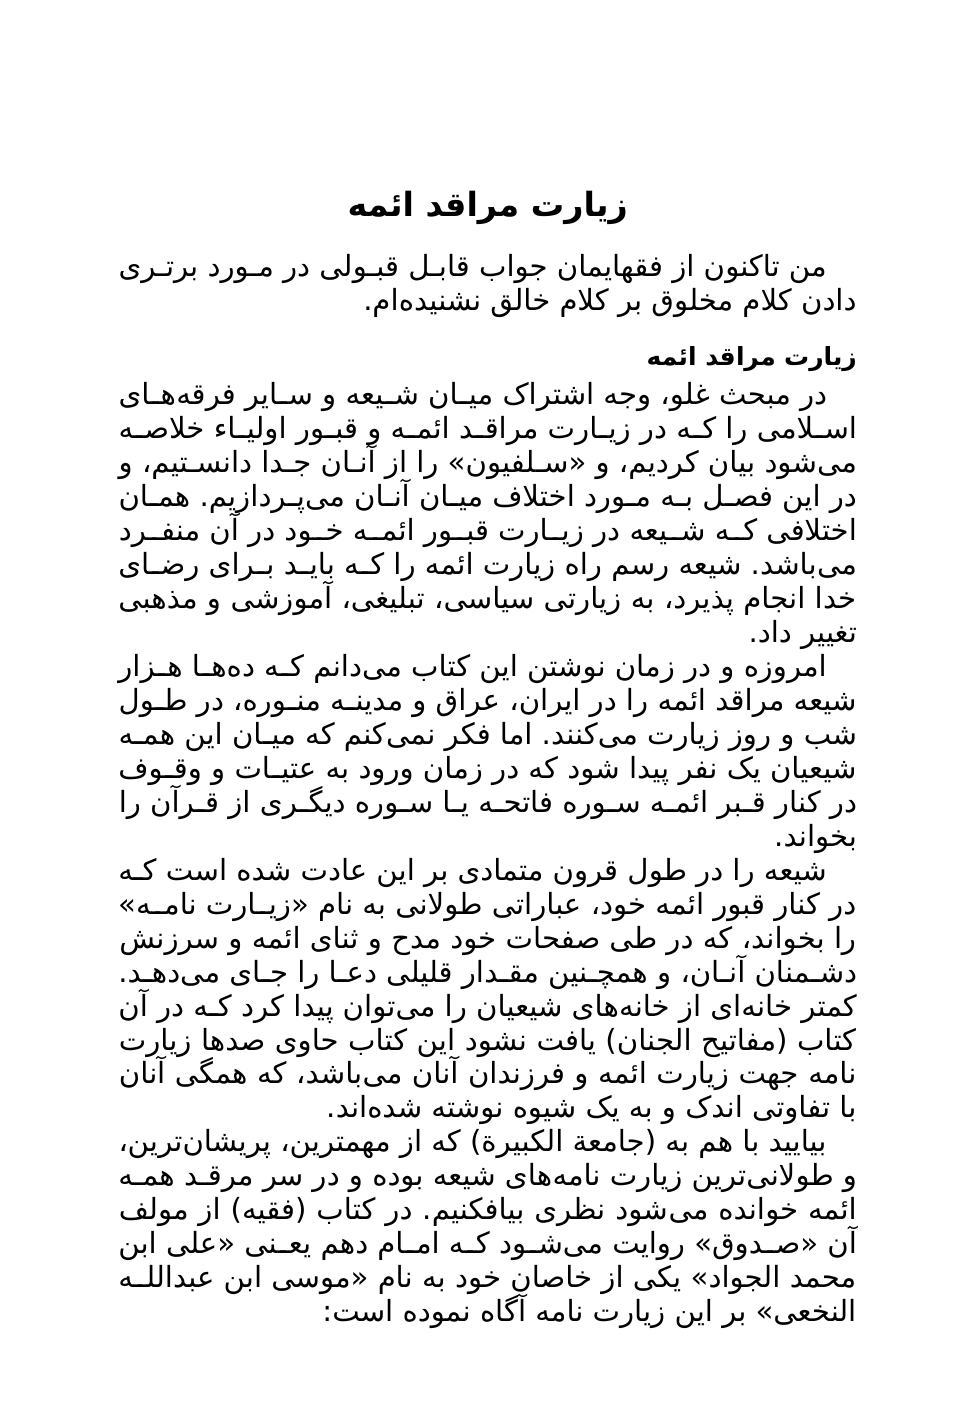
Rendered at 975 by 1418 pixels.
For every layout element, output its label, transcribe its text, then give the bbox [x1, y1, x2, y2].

text در مبحث غلو، وجه اشتراک میان شیعه و سایر فرقه‌های اسلامی را که در زیارت مراقد ائمه و قبور اولیاء خلاصه می‌شود بیان کردیم، و «سلفیون» را از آنان جدا دانستیم، و در این فصل به مورد اختلاف میان آنان می‌پردازیم. همان اختلافی که شیعه در زیارت قبور ائمه خود در آن منفرد می‌باشد. شیعه رسم راه زیارت ائمه را که باید برای رضای خدا انجام پذیرد، به زیارتی سیاسی، تبلیغی، آموزشی و مذهبی تغییر داد. [118, 378, 857, 649]
text زیارت مراقد ائمه [118, 185, 857, 224]
text زیارت مراقد ائمه [118, 342, 857, 371]
text بیایید با هم به (جامعة الكبيرة) که از مهمترین، پریشان‌ترین، و طولانی‌ترین زیارت نامه‌های شیعه بوده و در سر مرقد همه ائمه خوانده می‌شود نظری بیافکنیم. در کتاب (فقیه) از مولف آن «صدوق» روایت می‌شود که امام دهم یعنی «علی ابن محمد الجواد» یکی از خاصان خود به نام «موسی ابن عبدالله النخعی» بر این زیارت نامه آگاه نموده است: [118, 1125, 857, 1328]
text شیعه را در طول قرون متمادی بر این عادت شده است که در کنار قبور ائمه خود، عباراتی طولانی به نام «زیارت نامه» را بخواند، که در طی صفحات خود مدح و ثنای ائمه و سرزنش دشمنان آنان، و همچنین مقدار قلیلی دعا را جای می‌دهد. کمتر خانه‌ای از خانه‌های شیعیان را می‌توان پیدا کرد که در آن کتاب (مفاتیح الجنان) یافت نشود این کتاب حاوی صدها زیارت نامه جهت زیارت ائمه و فرزندان آنان می‌باشد، که همگی آنان با تفاوتی اندک و به یک شیوه نوشته شده‌اند. [118, 853, 857, 1125]
text من تاکنون از فقهایمان جواب قابل قبولی در مورد برتری دادن کلام مخلوق بر کلام خالق نشنیده‌ام. [118, 249, 857, 317]
text امروزه و در زمان نوشتن این کتاب می‌دانم که ده‌ها هزار شیعه مراقد ائمه را در ایران، عراق و مدینه منوره، در طول شب و روز زیارت می‌کنند. اما فکر نمی‌کنم که میان این همه شیعیان یک نفر پیدا شود که در زمان ورود به عتیات و وقوف در کنار قبر ائمه سوره فاتحه یا سوره دیگری از قرآن را بخواند. [118, 649, 857, 853]
